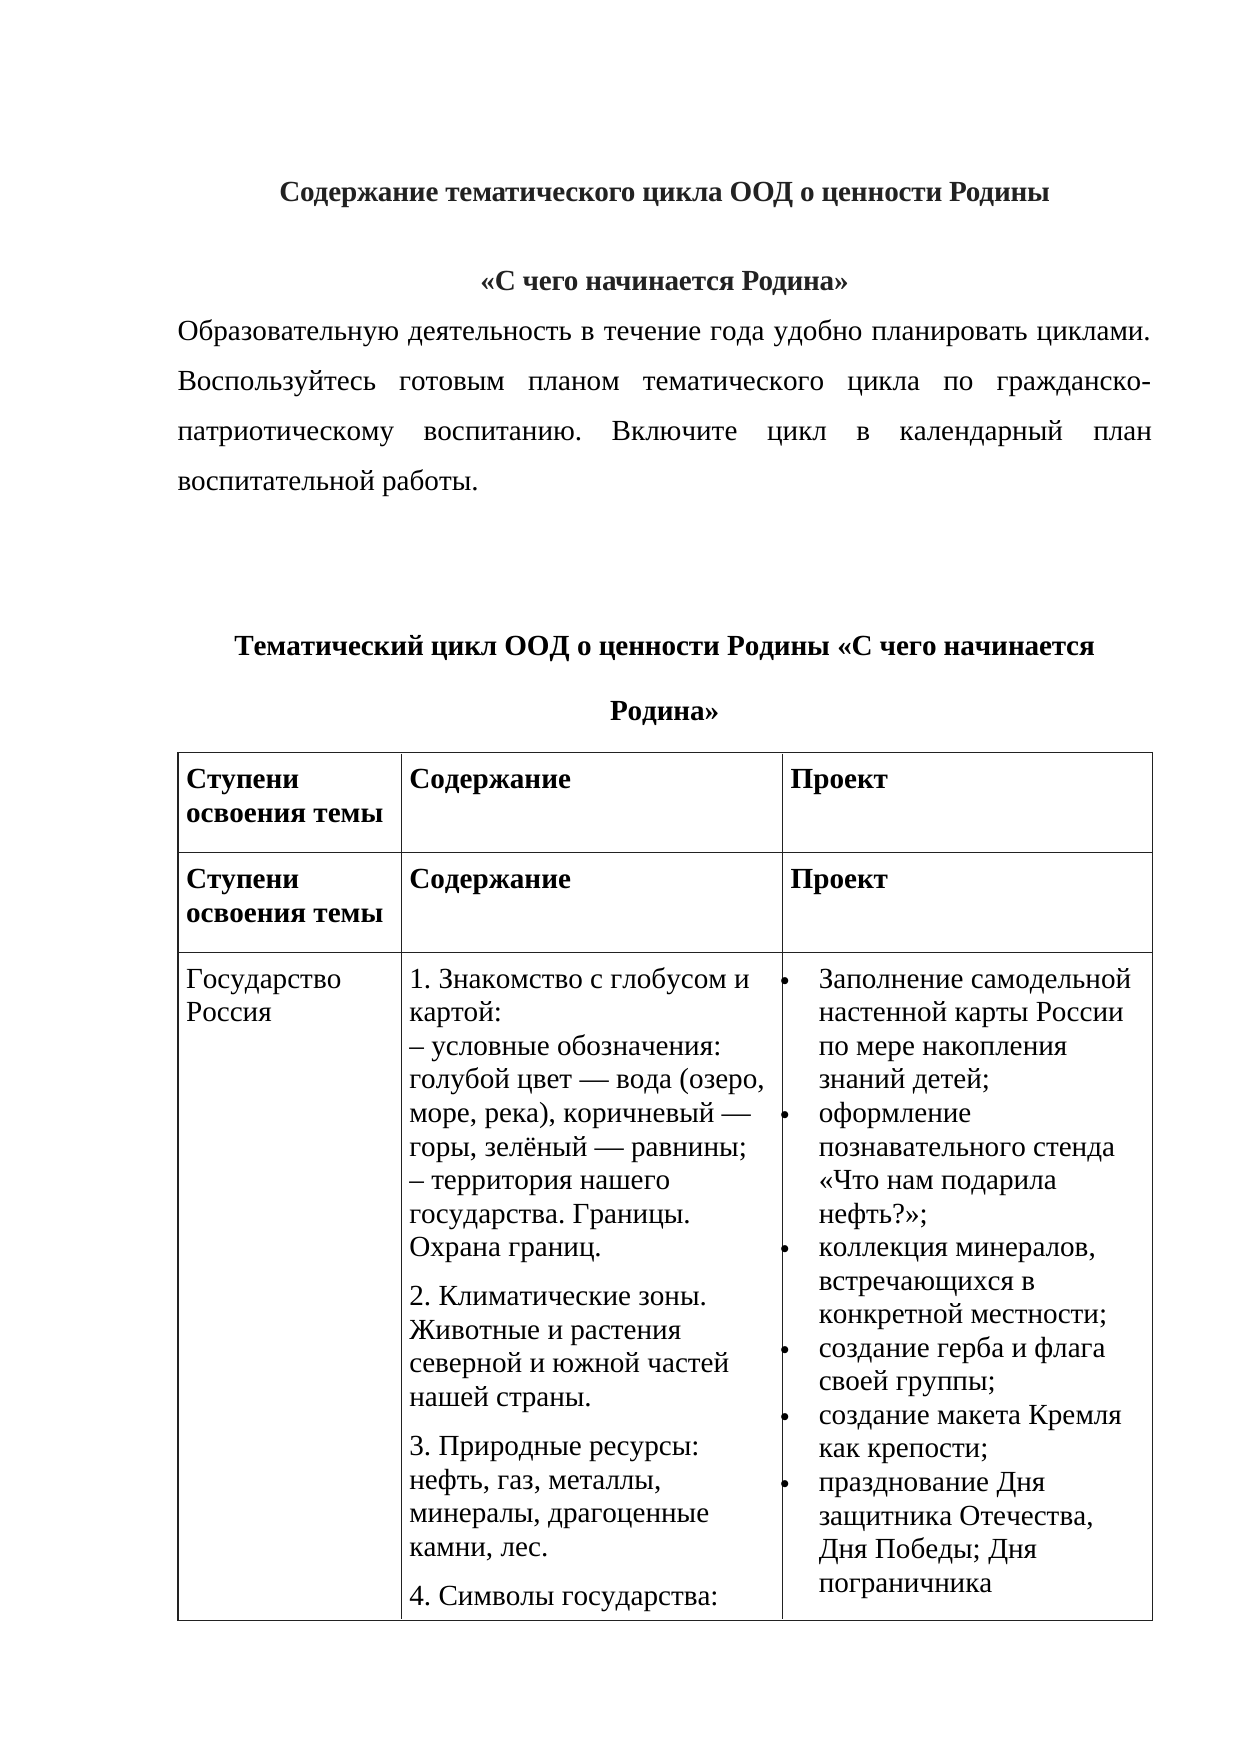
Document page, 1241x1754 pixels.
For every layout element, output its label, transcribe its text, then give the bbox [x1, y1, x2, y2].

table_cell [783, 953, 1152, 1619]
table_cell Содержание [402, 853, 782, 952]
table_header Ступени освоения темы [179, 753, 401, 852]
table_cell Государство Россия [179, 953, 401, 1619]
table_cell Ступени освоения темы [179, 853, 401, 952]
text Содержание тематического цикла ООД о ценности Родины «С чего начинается Родина» [177, 118, 1152, 297]
text Образовательную деятельность в течение года удобно планировать циклами. Воспользуйтесь готовым планом тематического цикла по гражданско-патриотическому воспитанию. Включите цикл в календарный план воспитательной работы. [177, 297, 1152, 497]
table_header Содержание [402, 753, 782, 852]
table_header Проект [783, 753, 1152, 852]
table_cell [402, 953, 782, 1619]
table_cell Проект [783, 853, 1152, 952]
text Тематический цикл ООД о ценности Родины «С чего начинается Родина» [177, 597, 1152, 727]
